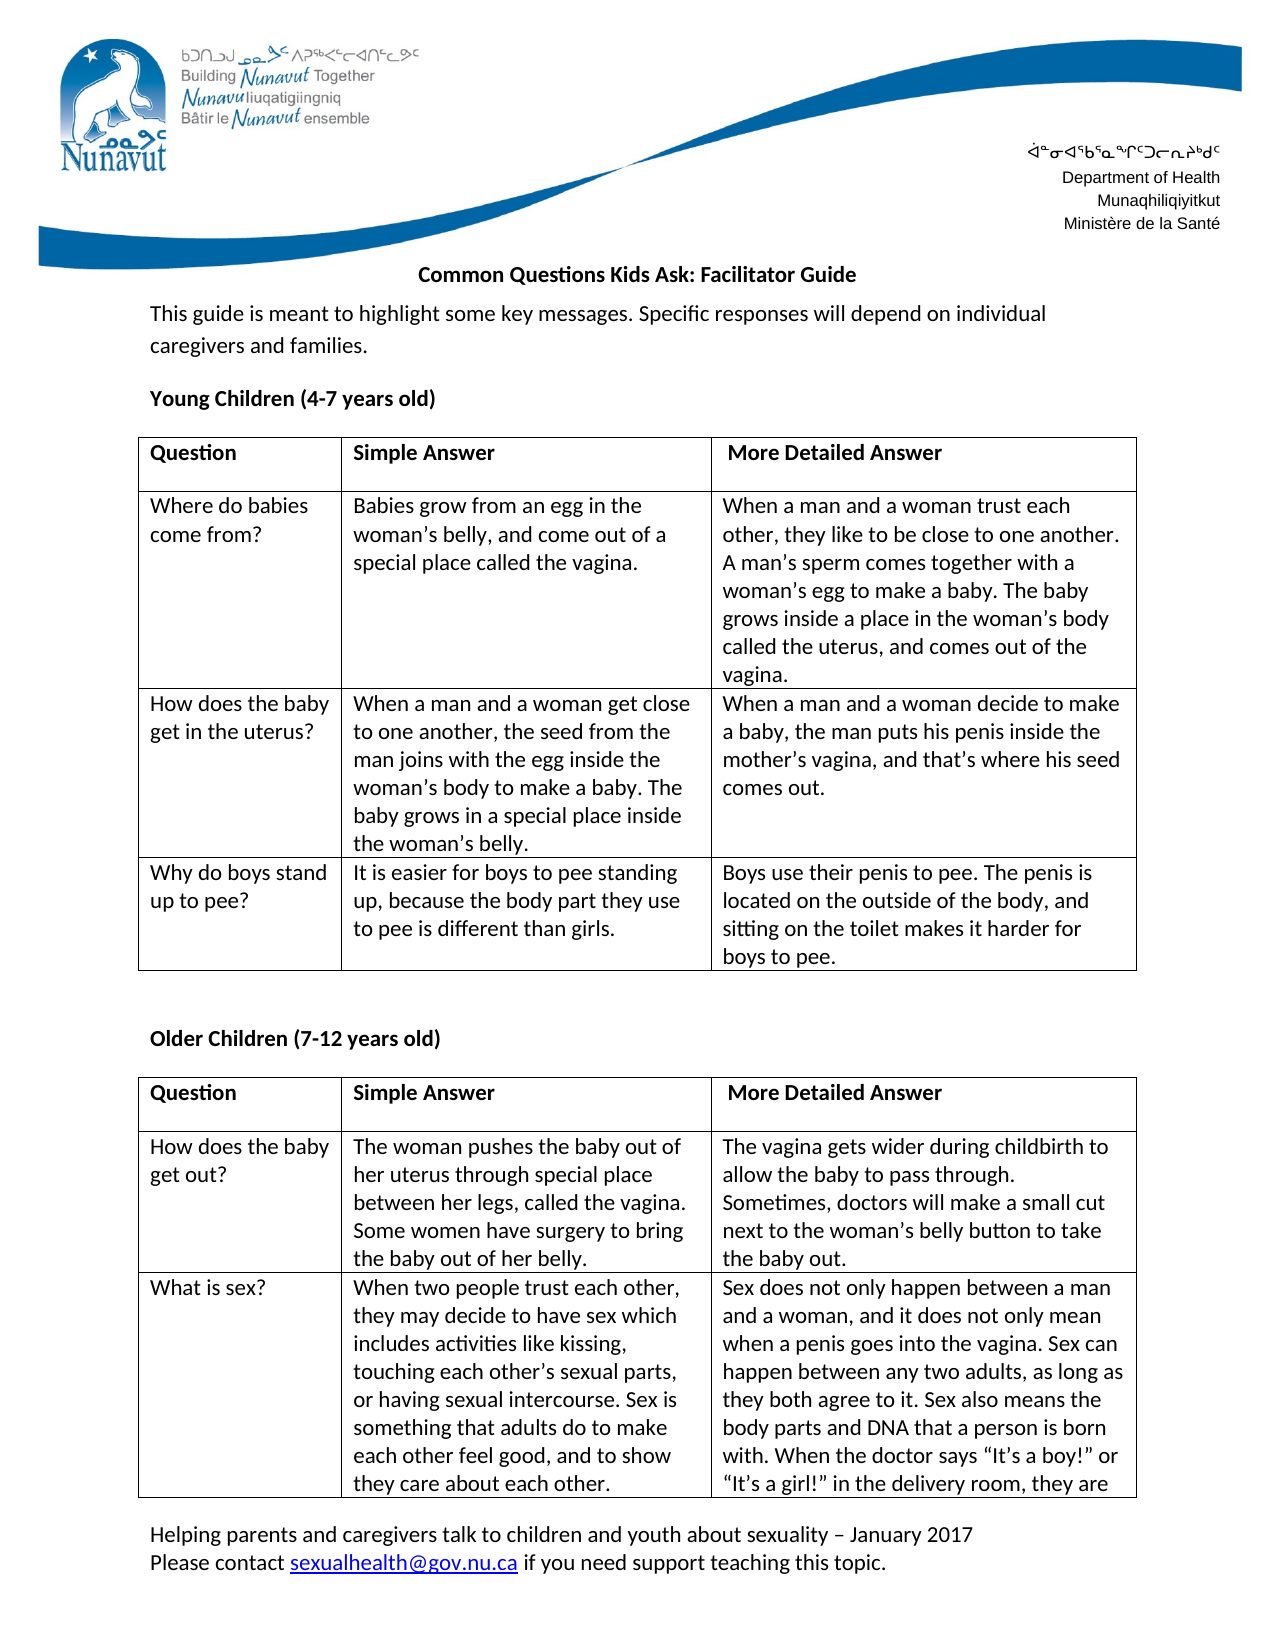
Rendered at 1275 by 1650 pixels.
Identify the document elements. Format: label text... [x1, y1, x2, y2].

table_cell The woman pushes the baby out of her uterus through special place between her legs, called the vagina. Some women have surgery to bring the baby out of her belly. [342, 1132, 711, 1272]
table_header Simple Answer [342, 438, 711, 491]
table_cell It is easier for boys to pee standing up, because the body part they use to pee is different than girls. [342, 858, 711, 970]
table_cell The vagina gets wider during childbirth to allow the baby to pass through. Sometimes, doctors will make a small cut next to the woman’s belly button to take the baby out. [712, 1132, 1136, 1272]
table_header Question [139, 438, 341, 491]
text Older Children (7-12 years old) [150, 1024, 1125, 1052]
table_cell How does the baby get in the uterus? [139, 689, 341, 857]
table_cell When a man and a woman decide to make a baby, the man puts his penis inside the mother’s vagina, and that’s where his seed comes out. [712, 689, 1136, 857]
text Young Children (4-7 years old) [150, 384, 1125, 412]
table_cell Babies grow from an egg in the woman’s belly, and come out of a special place called the vagina. [342, 492, 711, 688]
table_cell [342, 1273, 711, 1497]
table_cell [712, 1273, 1136, 1497]
table_header More Detailed Answer [712, 1078, 1136, 1131]
table_cell How does the baby get out? [139, 1132, 341, 1272]
text This guide is meant to highlight some key messages. Specific responses will depend on individual caregivers and families. [150, 299, 1125, 359]
table_cell Why do boys stand up to pee? [139, 858, 341, 970]
table_cell When a man and a woman get close to one another, the seed from the man joins with the egg inside the woman’s body to make a baby. The baby grows in a special place inside the woman’s belly. [342, 689, 711, 857]
table_header Question [139, 1078, 341, 1131]
table_cell Where do babies come from? [139, 492, 341, 688]
title Common Questions Kids Ask: Facilitator Guide [150, 260, 1125, 288]
table_header Simple Answer [342, 1078, 711, 1131]
table_cell Boys use their penis to pee. The penis is located on the outside of the body, and sitting on the toilet makes it harder for boys to pee. [712, 858, 1136, 970]
table_cell What is sex? [139, 1273, 341, 1497]
picture [0, 0, 1275, 306]
table_header More Detailed Answer [712, 438, 1136, 491]
table_cell When a man and a woman trust each other, they like to be close to one another. A man’s sperm comes together with a woman’s egg to make a baby. The baby grows inside a place in the woman’s body called the uterus, and comes out of the vagina. [712, 492, 1136, 688]
